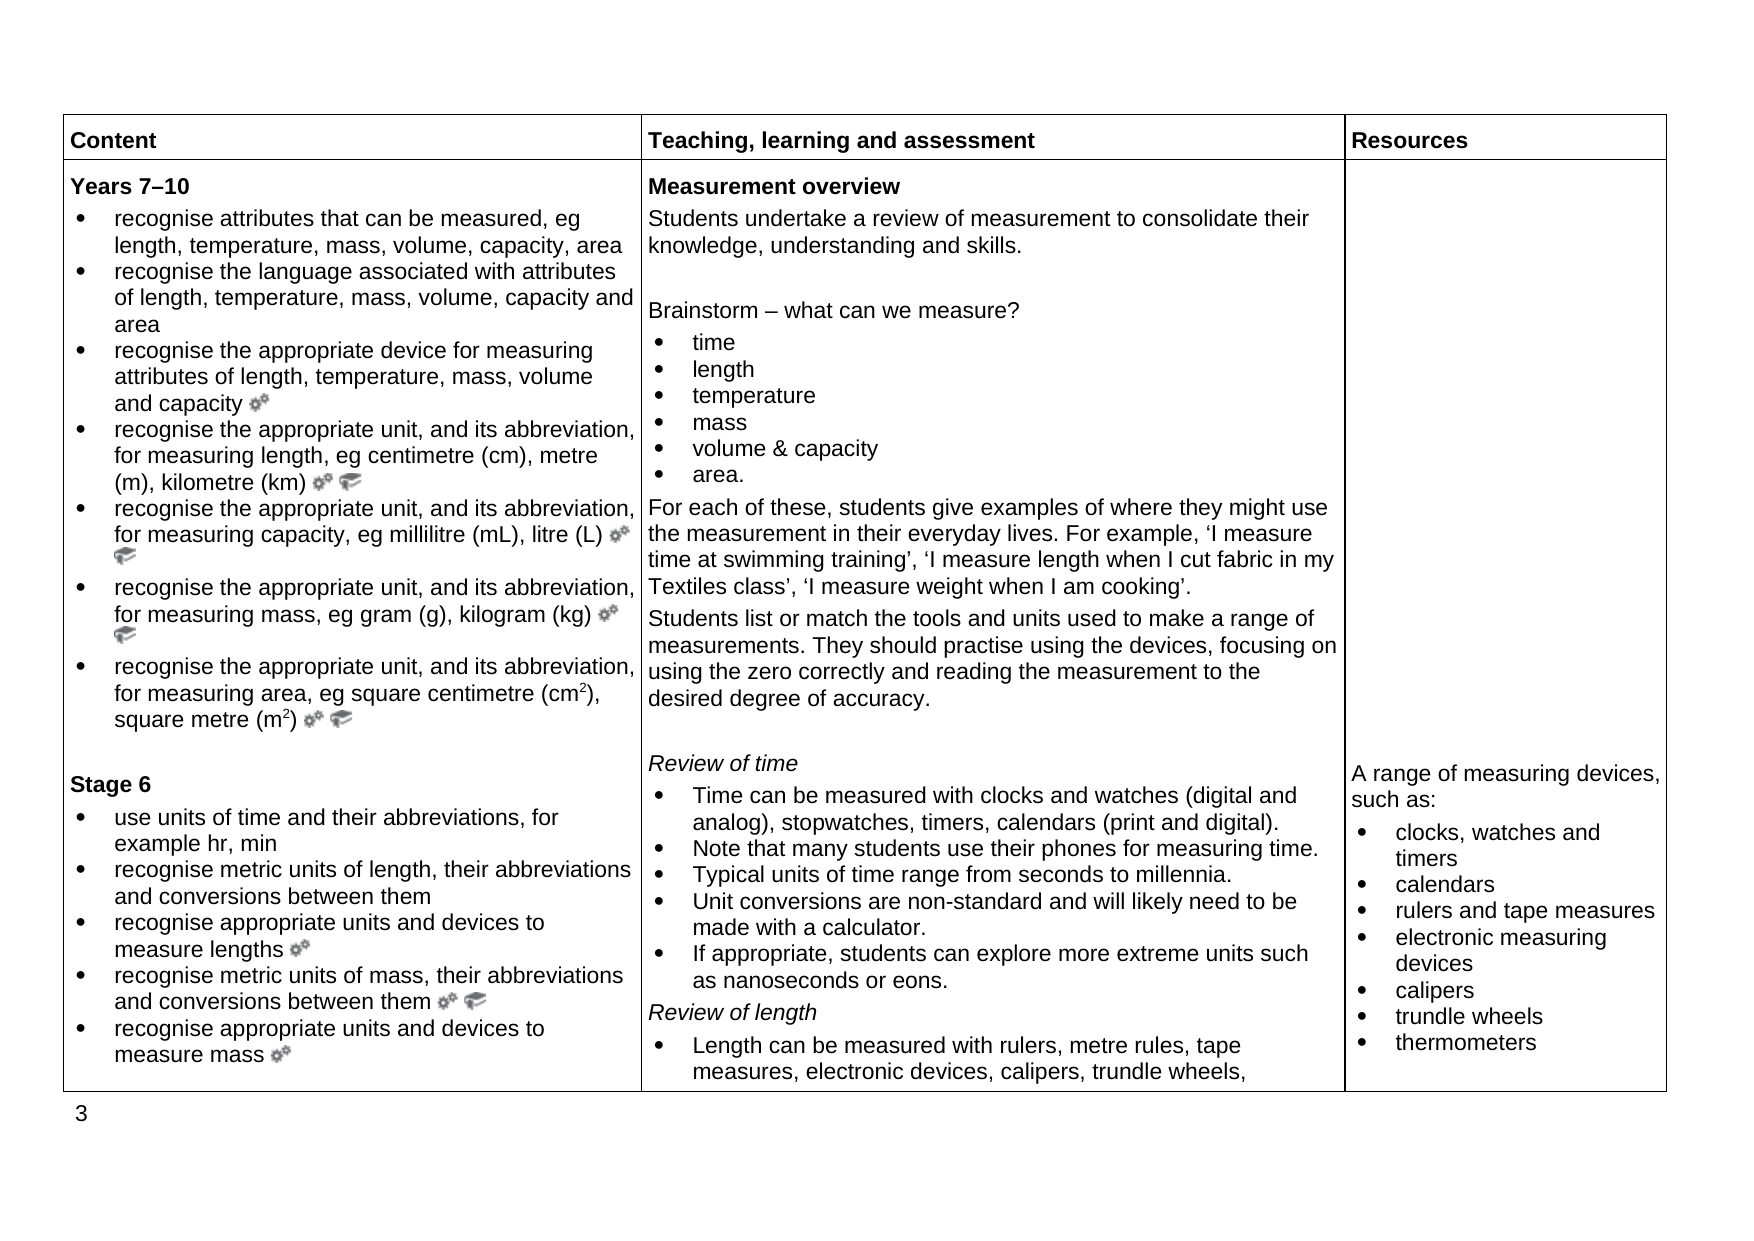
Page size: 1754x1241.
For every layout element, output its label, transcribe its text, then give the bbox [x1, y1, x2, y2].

picture [609, 525, 630, 543]
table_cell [642, 160, 1344, 1091]
picture [289, 939, 311, 957]
picture [270, 1045, 292, 1063]
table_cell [1346, 160, 1666, 1091]
picture [330, 710, 353, 728]
picture [114, 547, 136, 565]
picture [437, 992, 458, 1010]
table_header Resources [1346, 115, 1666, 159]
picture [464, 992, 487, 1010]
table_header Teaching, learning and assessment [642, 115, 1344, 159]
picture [339, 473, 362, 491]
picture [114, 626, 136, 644]
picture [598, 604, 619, 622]
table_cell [64, 160, 641, 1091]
table_header Content [64, 115, 641, 159]
picture [312, 473, 333, 491]
picture [249, 393, 270, 412]
picture [303, 710, 324, 728]
